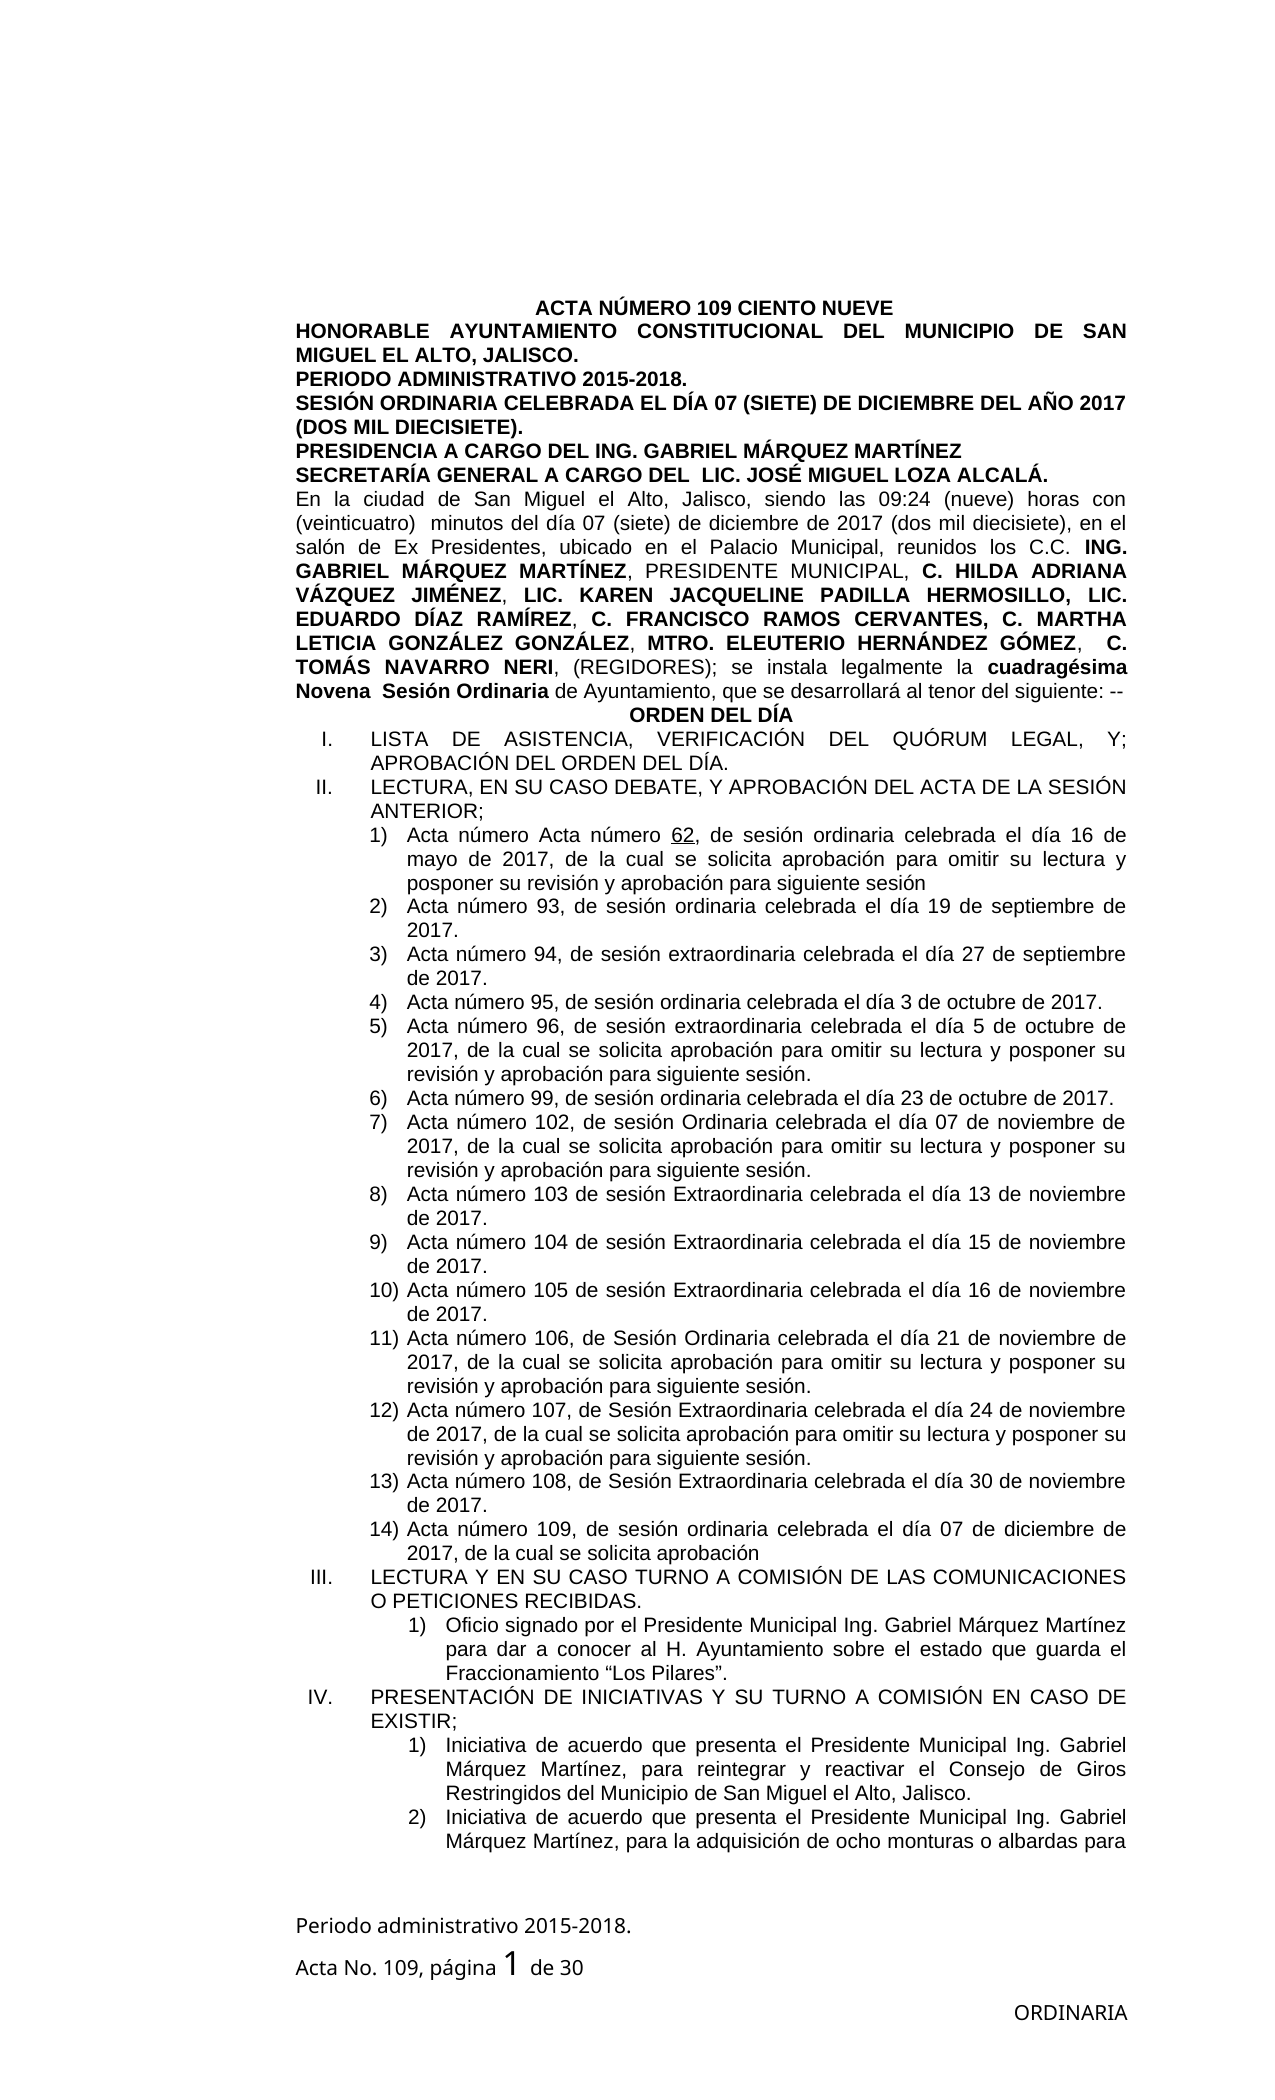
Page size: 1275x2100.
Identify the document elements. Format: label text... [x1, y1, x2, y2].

list LECTURA Y EN SU CASO TURNO A COMISIÓN DE LAS COMUNICACIONES O PETICIONES RECIBIDAS. [333, 1565, 1127, 1613]
list Oficio signado por el Presidente Municipal Ing. Gabriel Márquez Martínez para dar a conocer al H. Ayuntamiento sobre el estado que guarda el Fraccionamiento “Los Pilares”. [408, 1613, 1127, 1685]
list Acta número 96, de sesión extraordinaria celebrada el día 5 de octubre de 2017, de la cual se solicita aprobación para omitir su lectura y posponer su revisión y aprobación para siguiente sesión. [369, 1014, 1127, 1086]
text ACTA NÚMERO 109 CIENTO NUEVE [295, 295, 1127, 319]
text PRESIDENCIA A CARGO DEL ING. GABRIEL MÁRQUEZ MARTÍNEZ [295, 439, 1127, 463]
list Acta número 93, de sesión ordinaria celebrada el día 19 de septiembre de 2017. [369, 894, 1127, 942]
text SESIÓN ORDINARIA CELEBRADA EL DÍA 07 (SIETE) DE DICIEMBRE DEL AÑO 2017 (DOS MIL DIECISIETE). [295, 391, 1127, 439]
list LECTURA, EN SU CASO DEBATE, Y APROBACIÓN DEL ACTA DE LA SESIÓN ANTERIOR; [333, 774, 1127, 822]
text En la ciudad de San Miguel el Alto, Jalisco, siendo las 09:24 (nueve) horas con (veinticuatro) minutos del día 07 (siete) de diciembre de 2017 (dos mil diecisiete), en el salón de Ex Presidentes, ubicado en el Palacio Municipal, reunidos los C.C. ING. GABRIEL MÁRQUEZ MARTÍNEZ, PRESIDENTE MUNICIPAL, C. HILDA ADRIANA VÁZQUEZ JIMÉNEZ, LIC. KAREN JACQUELINE PADILLA HERMOSILLO, LIC. EDUARDO DÍAZ RAMÍREZ, C. FRANCISCO RAMOS CERVANTES, C. MARTHA LETICIA GONZÁLEZ GONZÁLEZ, MTRO. ELEUTERIO HERNÁNDEZ GÓMEZ, C. TOMÁS NAVARRO NERI, (REGIDORES); se instala legalmente la cuadragésima Novena Sesión Ordinaria de Ayuntamiento, que se desarrollará al tenor del siguiente: -- [295, 487, 1127, 703]
list Acta número Acta número 62, de sesión ordinaria celebrada el día 16 de mayo de 2017, de la cual se solicita aprobación para omitir su lectura y posponer su revisión y aprobación para siguiente sesión [369, 822, 1127, 894]
list Acta número 103 de sesión Extraordinaria celebrada el día 13 de noviembre de 2017. [369, 1182, 1127, 1230]
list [408, 1805, 1127, 1853]
list Acta número 104 de sesión Extraordinaria celebrada el día 15 de noviembre de 2017. [369, 1230, 1127, 1278]
list Acta número 106, de Sesión Ordinaria celebrada el día 21 de noviembre de 2017, de la cual se solicita aprobación para omitir su lectura y posponer su revisión y aprobación para siguiente sesión. [369, 1326, 1127, 1397]
text PERIODO ADMINISTRATIVO 2015-2018. [295, 367, 1127, 391]
list Acta número 95, de sesión ordinaria celebrada el día 3 de octubre de 2017. [369, 990, 1127, 1014]
list LISTA DE ASISTENCIA, VERIFICACIÓN DEL QUÓRUM LEGAL, Y; APROBACIÓN DEL ORDEN DEL DÍA. [333, 727, 1127, 774]
list PRESENTACIÓN DE INICIATIVAS Y SU TURNO A COMISIÓN EN CASO DE EXISTIR; [333, 1685, 1127, 1733]
list Acta número 108, de Sesión Extraordinaria celebrada el día 30 de noviembre de 2017. [369, 1469, 1127, 1517]
list Acta número 105 de sesión Extraordinaria celebrada el día 16 de noviembre de 2017. [369, 1278, 1127, 1326]
list Acta número 102, de sesión Ordinaria celebrada el día 07 de noviembre de 2017, de la cual se solicita aprobación para omitir su lectura y posponer su revisión y aprobación para siguiente sesión. [369, 1110, 1127, 1182]
list Acta número 94, de sesión extraordinaria celebrada el día 27 de septiembre de 2017. [369, 942, 1127, 990]
text ORDEN DEL DÍA [295, 703, 1127, 727]
list Acta número 109, de sesión ordinaria celebrada el día 07 de diciembre de 2017, de la cual se solicita aprobación [369, 1517, 1127, 1565]
text SECRETARÍA GENERAL A CARGO DEL LIC. JOSÉ MIGUEL LOZA ALCALÁ. [295, 463, 1127, 487]
list Iniciativa de acuerdo que presenta el Presidente Municipal Ing. Gabriel Márquez Martínez, para reintegrar y reactivar el Consejo de Giros Restringidos del Municipio de San Miguel el Alto, Jalisco. [408, 1733, 1127, 1805]
text HONORABLE AYUNTAMIENTO CONSTITUCIONAL DEL MUNICIPIO DE SAN MIGUEL EL ALTO, JALISCO. [295, 319, 1127, 367]
list Acta número 107, de Sesión Extraordinaria celebrada el día 24 de noviembre de 2017, de la cual se solicita aprobación para omitir su lectura y posponer su revisión y aprobación para siguiente sesión. [369, 1397, 1127, 1469]
list Acta número 99, de sesión ordinaria celebrada el día 23 de octubre de 2017. [369, 1086, 1127, 1110]
